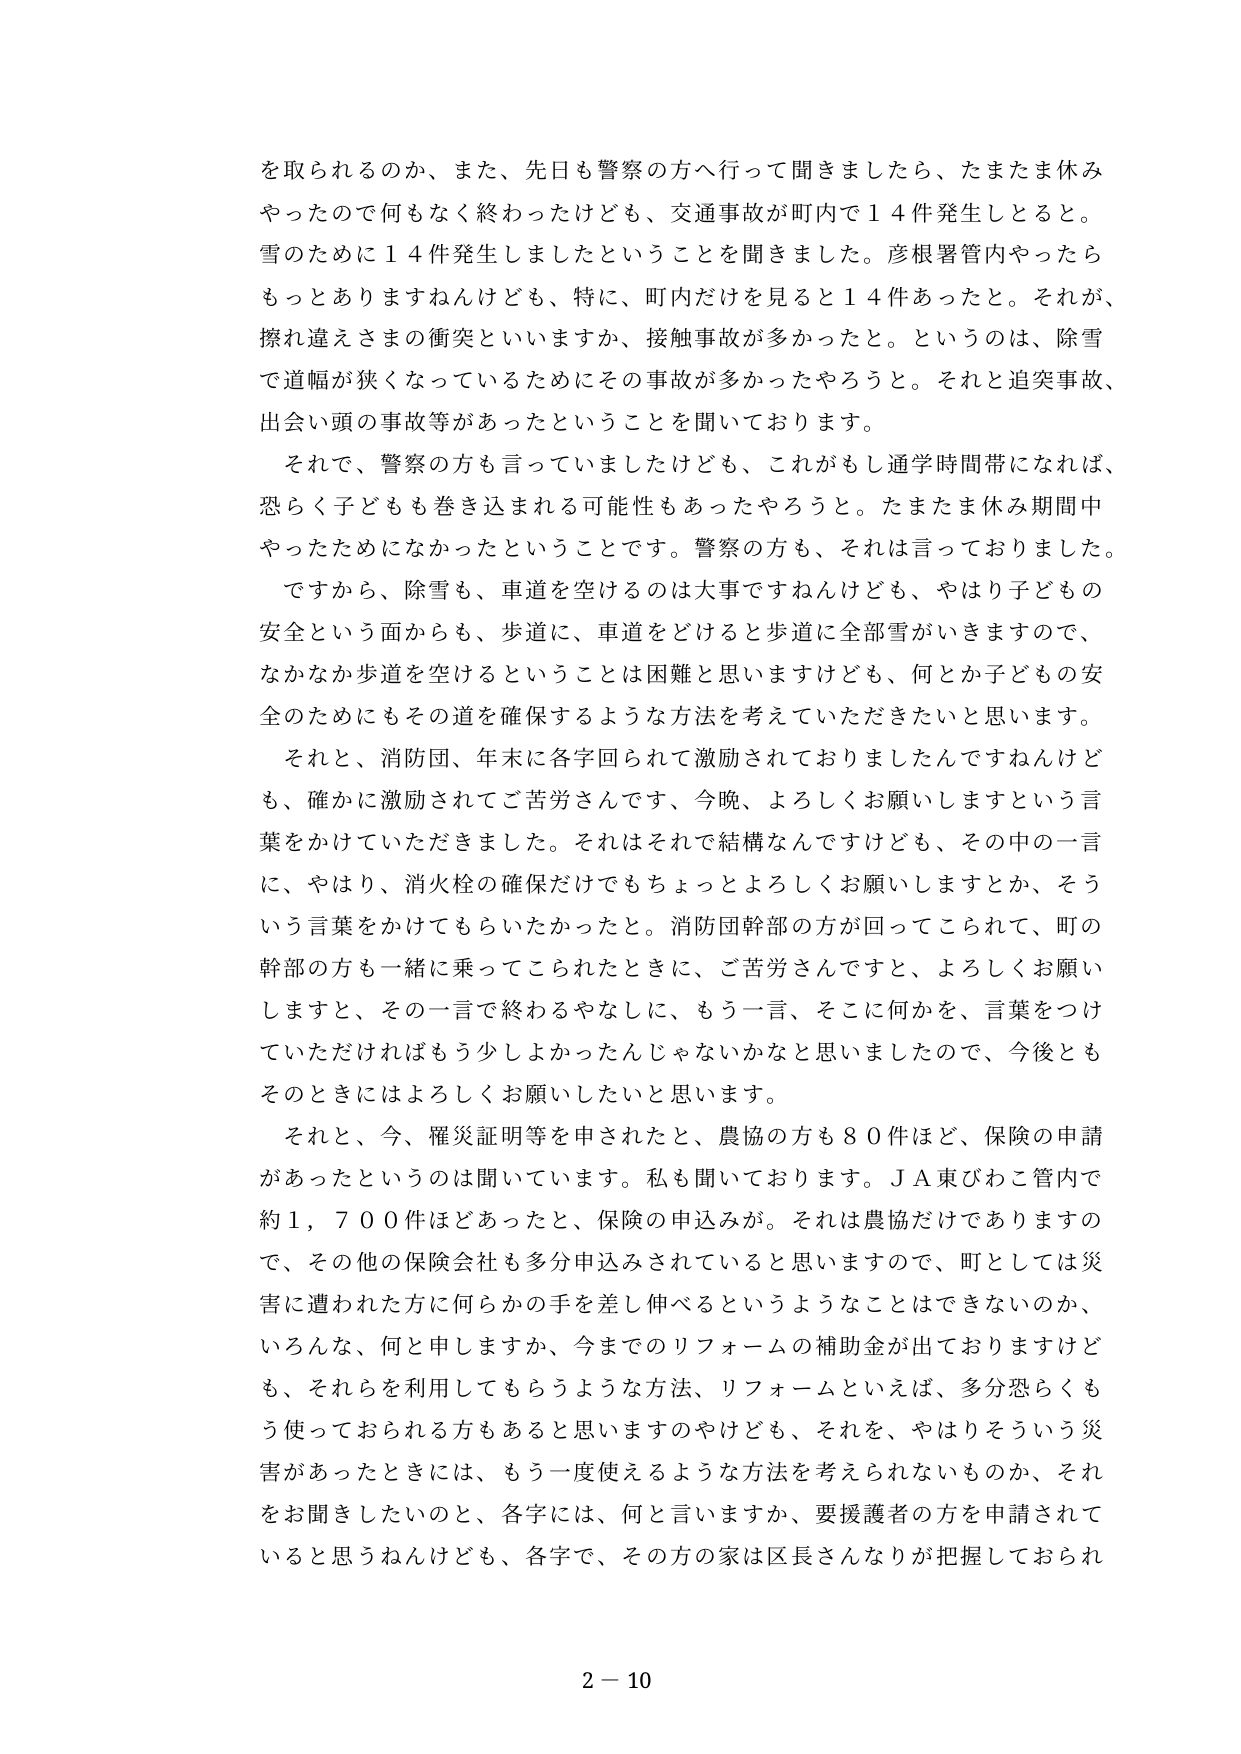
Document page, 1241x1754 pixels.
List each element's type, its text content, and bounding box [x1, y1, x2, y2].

text それで、警察の方も言っていましたけども、これがもし通学時間帯になれば、恐らく子どもも巻き込まれる可能性もあったやろうと。たまたま休み期間中やったためになかったということです。警察の方も、それは言っておりました。 [259, 442, 1105, 568]
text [259, 148, 1105, 442]
text それと、消防団、年末に各字回られて激励されておりましたんですねんけども、確かに激励されてご苦労さんです、今晩、よろしくお願いしますという言葉をかけていただきました。それはそれで結構なんですけども、その中の一言に、やはり、消火栓の確保だけでもちょっとよろしくお願いしますとか、そういう言葉をかけてもらいたかったと。消防団幹部の方が回ってこられて、町の幹部の方も一緒に乗ってこられたときに、ご苦労さんですと、よろしくお願いしますと、その一言で終わるやなしに、もう一言、そこに何かを、言葉をつけていただければもう少しよかったんじゃないかなと思いましたので、今後ともそのときにはよろしくお願いしたいと思います。 [259, 736, 1105, 1114]
text ですから、除雪も、車道を空けるのは大事ですねんけども、やはり子どもの安全という面からも、歩道に、車道をどけると歩道に全部雪がいきますので、なかなか歩道を空けるということは困難と思いますけども、何とか子どもの安全のためにもその道を確保するような方法を考えていただきたいと思います。 [259, 568, 1105, 736]
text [259, 1114, 1105, 1576]
